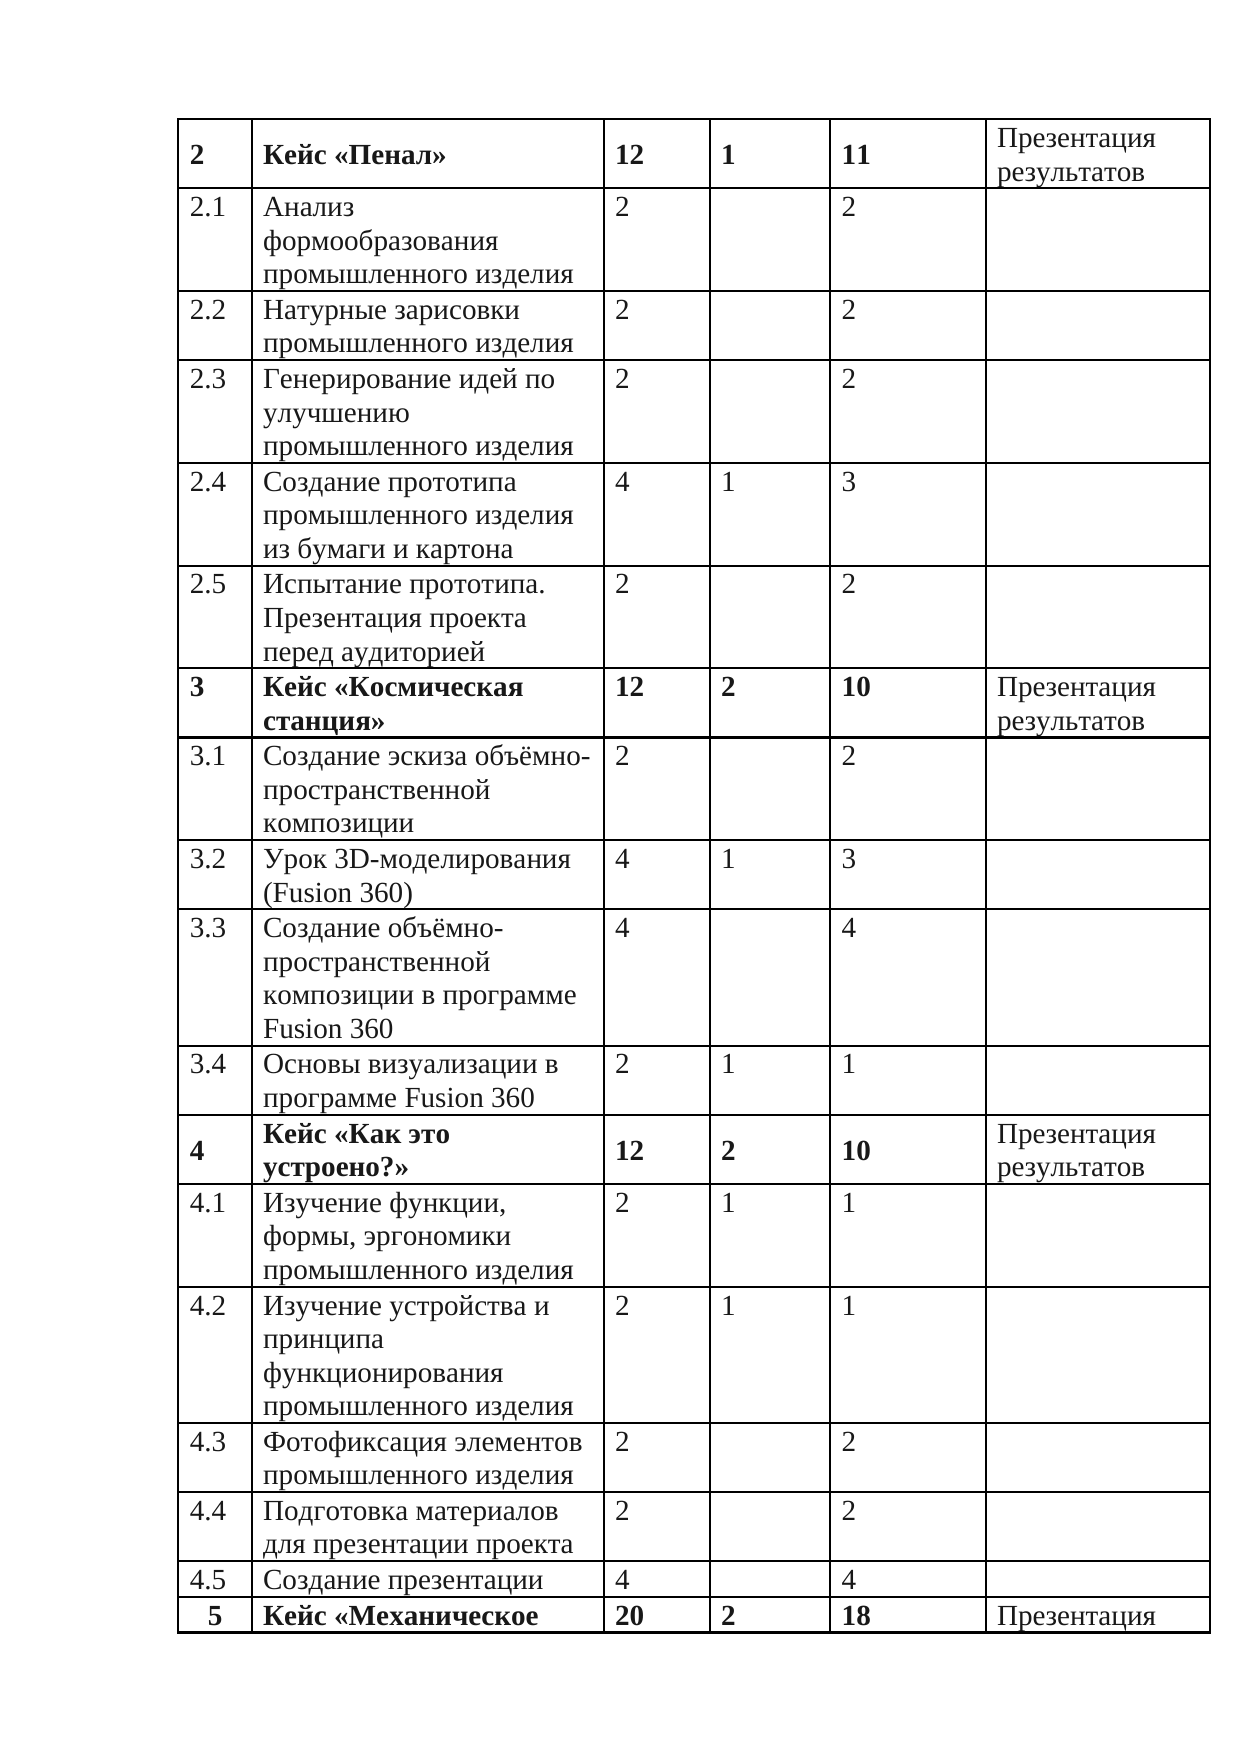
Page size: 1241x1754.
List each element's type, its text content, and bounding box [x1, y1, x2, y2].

table_cell 4.4 [179, 1493, 251, 1560]
table_cell [987, 361, 1209, 462]
table_cell Презентация результатов [987, 669, 1209, 736]
table_cell [987, 189, 1209, 290]
table_cell 5 [179, 1598, 251, 1631]
table_cell 12 [605, 120, 709, 187]
table_cell 2 [711, 669, 829, 736]
table_cell 12 [605, 669, 709, 736]
table_cell [987, 1562, 1209, 1596]
table_cell [987, 1424, 1209, 1491]
table_cell Кейс «Пенал» [253, 120, 603, 187]
table_cell 3 [831, 841, 985, 908]
table_cell 2 [831, 1424, 985, 1491]
table_cell [987, 1493, 1209, 1560]
table_cell 4 [605, 910, 709, 1044]
table_cell 4 [179, 1116, 251, 1183]
table_cell 2 [605, 292, 709, 359]
table_cell Кейс «Как это устроено?» [253, 1116, 603, 1183]
table_cell Презентация результатов [987, 120, 1209, 187]
table_cell [711, 189, 829, 290]
table_cell [711, 292, 829, 359]
table_cell 2 [179, 120, 251, 187]
table_cell [987, 567, 1209, 667]
table_cell 2 [831, 361, 985, 462]
table_cell Изучение функции, формы, эргономики промышленного изделия [253, 1185, 603, 1286]
table_cell 1 [711, 1047, 829, 1114]
table_cell [987, 910, 1209, 1044]
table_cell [987, 1598, 1209, 1631]
table_cell 10 [831, 1116, 985, 1183]
table_cell Создание презентации [253, 1562, 603, 1596]
table_cell 1 [711, 1185, 829, 1286]
table_cell 2.1 [179, 189, 251, 290]
table_cell 4 [605, 841, 709, 908]
table_cell [987, 1185, 1209, 1286]
table_cell [711, 739, 829, 839]
table_cell 2 [605, 1185, 709, 1286]
table_cell [987, 1047, 1209, 1114]
table_cell 2 [605, 1424, 709, 1491]
table_cell 10 [831, 669, 985, 736]
table_cell 1 [711, 120, 829, 187]
table_cell Подготовка материалов для презентации проекта [253, 1493, 603, 1560]
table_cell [253, 1598, 603, 1631]
table_cell 3.1 [179, 739, 251, 839]
table_cell Создание прототипа промышленного изделия из бумаги и картона [253, 464, 603, 564]
table_cell Фотофиксация элементов промышленного изделия [253, 1424, 603, 1491]
table_cell Создание эскиза объёмно-пространственной композиции [253, 739, 603, 839]
table_cell 4 [831, 1562, 985, 1596]
table_cell 2 [831, 1493, 985, 1560]
table_cell 12 [605, 1116, 709, 1183]
table_cell 2 [605, 361, 709, 462]
table_cell 11 [831, 120, 985, 187]
table_cell [711, 1562, 829, 1596]
table_cell 20 [605, 1598, 709, 1631]
table_cell 3.2 [179, 841, 251, 908]
table_cell 2 [711, 1598, 829, 1631]
table_cell 1 [831, 1185, 985, 1286]
table_cell 3 [179, 669, 251, 736]
table_cell 4.1 [179, 1185, 251, 1286]
table_cell 2 [605, 1493, 709, 1560]
table_cell 2 [605, 739, 709, 839]
table_cell 1 [711, 1288, 829, 1422]
table_cell 2 [711, 1116, 829, 1183]
table_cell [711, 910, 829, 1044]
table_cell [987, 841, 1209, 908]
table_cell 3.4 [179, 1047, 251, 1114]
table_cell Изучение устройства и принципа функционирования промышленного изделия [253, 1288, 603, 1422]
table_cell Создание объёмно-пространственной композиции в программе Fusion 360 [253, 910, 603, 1044]
table_cell Презентация результатов [987, 1116, 1209, 1183]
table_cell [711, 567, 829, 667]
table_cell 3.3 [179, 910, 251, 1044]
table_cell [987, 292, 1209, 359]
table_cell 2 [605, 1047, 709, 1114]
table_cell [987, 739, 1209, 839]
table_cell Генерирование идей по улучшению промышленного изделия [253, 361, 603, 462]
table_cell 2.2 [179, 292, 251, 359]
table_cell 18 [831, 1598, 985, 1631]
table_cell 4.2 [179, 1288, 251, 1422]
table_cell Урок 3D-моделирования (Fusion 360) [253, 841, 603, 908]
table_cell 1 [831, 1047, 985, 1114]
table_cell [711, 361, 829, 462]
table_cell 4 [605, 464, 709, 564]
table_cell [987, 464, 1209, 564]
table_cell [711, 1493, 829, 1560]
table_cell 2.3 [179, 361, 251, 462]
table_cell 2 [605, 189, 709, 290]
table_cell [711, 1424, 829, 1491]
table_cell 3 [831, 464, 985, 564]
table_cell 2 [831, 292, 985, 359]
table_cell 2 [605, 567, 709, 667]
table_cell 4.5 [179, 1562, 251, 1596]
table_cell 1 [711, 464, 829, 564]
table_cell [987, 1288, 1209, 1422]
table_cell 1 [831, 1288, 985, 1422]
table_cell Кейс «Космическая станция» [253, 669, 603, 736]
table_cell Основы визуализации в программе Fusion 360 [253, 1047, 603, 1114]
table_cell 2 [831, 567, 985, 667]
table_cell Натурные зарисовки промышленного изделия [253, 292, 603, 359]
table_cell 2.5 [179, 567, 251, 667]
table_cell 4 [831, 910, 985, 1044]
table_cell 4 [605, 1562, 709, 1596]
table_cell 2 [605, 1288, 709, 1422]
table_cell 2.4 [179, 464, 251, 564]
table_cell 1 [711, 841, 829, 908]
table_cell 2 [831, 189, 985, 290]
table_cell 2 [831, 739, 985, 839]
table_cell 4.3 [179, 1424, 251, 1491]
table_cell Испытание прототипа. Презентация проекта перед аудиторией [253, 567, 603, 667]
table_cell Анализ формообразования промышленного изделия [253, 189, 603, 290]
